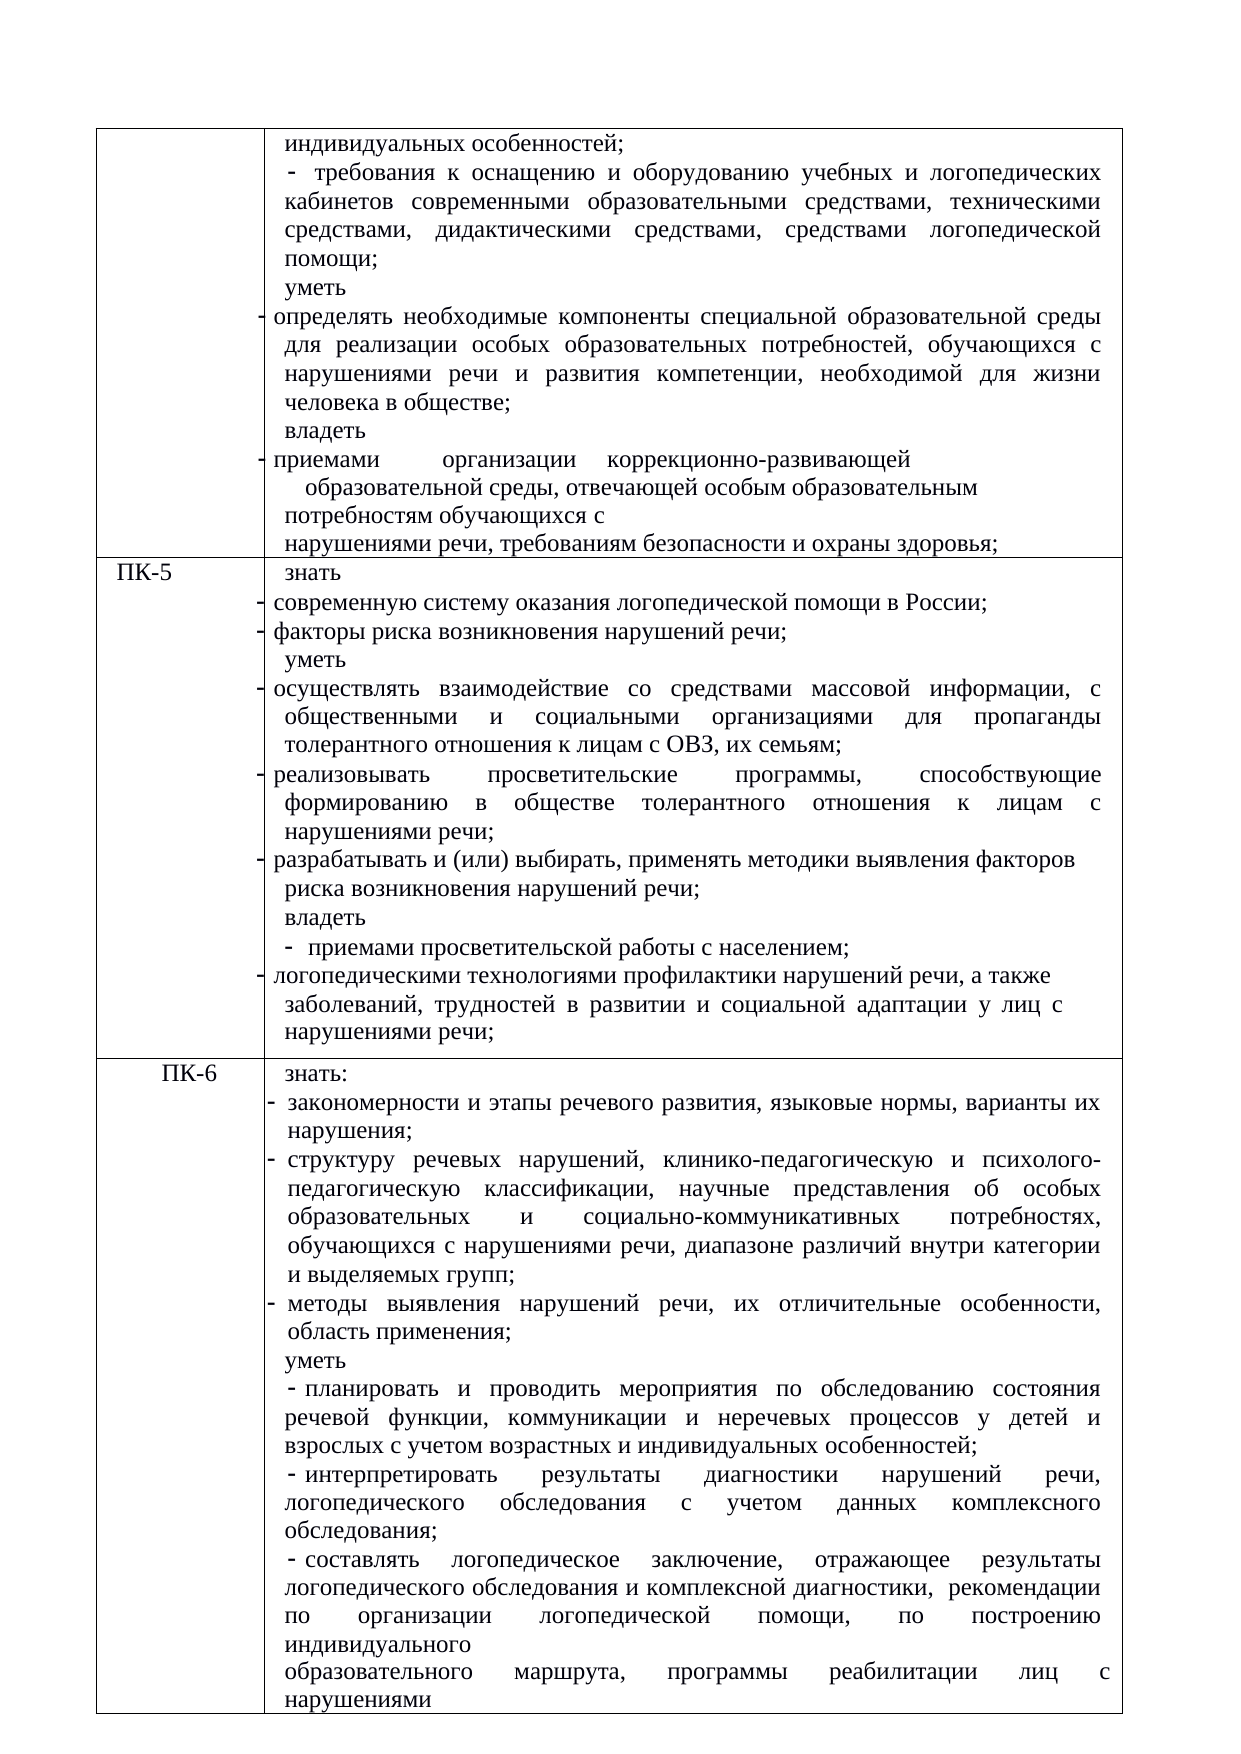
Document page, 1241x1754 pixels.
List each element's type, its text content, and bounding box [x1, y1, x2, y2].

table_cell знать: закономерности и этапы речевого развития, языковые нормы, варианты их нарушения; структуру речевых нарушений, клинико-педагогическую и психолого- педагогическую классификации, научные представления об особых образовательных и социально-коммуникативных потребностях, обучающихся с нарушениями речи, диапазоне различий внутри категории и выделяемых групп; методы выявления нарушений речи, их отличительные особенности, область применения; уметь планировать и проводить мероприятия по обследованию состояния речевой функции, коммуникации и неречевых процессов у детей и взрослых с учетом возрастных и индивидуальных особенностей; интерпретировать результаты диагностики нарушений речи, логопедического обследования с учетом данных комплексного обследования; составлять логопедическое заключение, отражающее результаты логопедического обследования и комплексной диагностики, рекомендации по организации логопедической помощи, по построению индивидуального образовательного маршрута, программы реабилитации лиц с нарушениями [265, 1059, 1122, 1713]
table_header индивидуальных особенностей; требования к оснащению и оборудованию учебных и логопедических кабинетов современными образовательными средствами, техническими средствами, дидактическими средствами, средствами логопедической помощи; уметь определять необходимые компоненты специальной образовательной среды для реализации особых образовательных потребностей, обучающихся с нарушениями речи и развития компетенции, необходимой для жизни человека в обществе; владеть приемами организации коррекционно-развивающей образовательной среды, отвечающей особым образовательным потребностям обучающихся с нарушениями речи, требованиям безопасности и охраны здоровья; [265, 129, 1122, 557]
table_header [97, 129, 264, 557]
table_cell ПК-6 [97, 1059, 264, 1713]
table_cell ПК-5 [97, 558, 264, 1058]
table_cell знать современную систему оказания логопедической помощи в России; факторы риска возникновения нарушений речи; уметь осуществлять взаимодействие со средствами массовой информации, с общественными и социальными организациями для пропаганды толерантного отношения к лицам с ОВЗ, их семьям; реализовывать просветительские программы, способствующие формированию в обществе толерантного отношения к лицам с нарушениями речи; разрабатывать и (или) выбирать, применять методики выявления факторов риска возникновения нарушений речи; владеть приемами просветительской работы с населением; логопедическими технологиями профилактики нарушений речи, а также заболеваний, трудностей в развитии и социальной адаптации у лиц с нарушениями речи; [265, 558, 1122, 1058]
